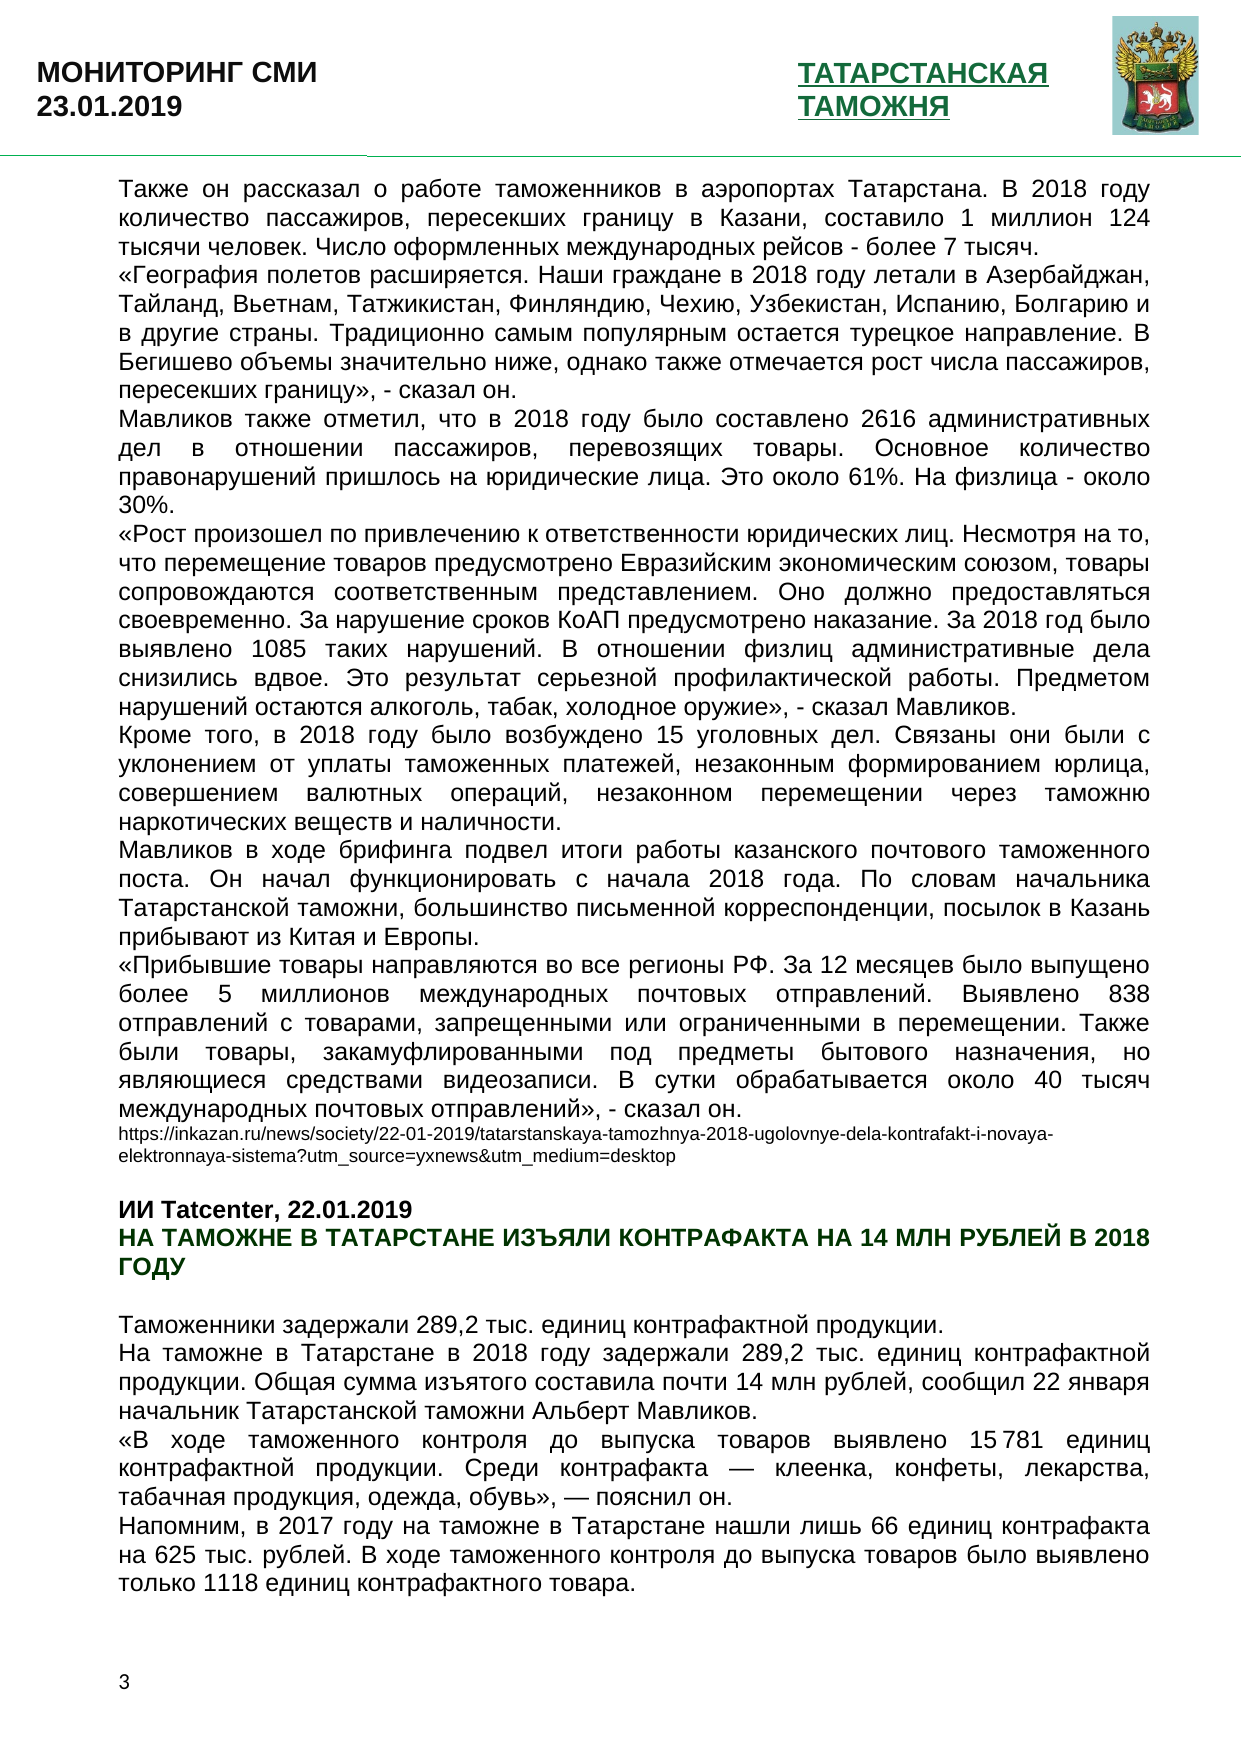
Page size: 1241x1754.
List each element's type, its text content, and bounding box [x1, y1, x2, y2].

text «В ходе таможенного контроля до выпуска товаров выявлено 15 781 единиц контрафактной продукции. Среди контрафакта — клеенка, конфеты, лекарства, табачная продукция, одежда, обувь», — пояснил он. [118, 1425, 1152, 1511]
text «Прибывшие товары направляются во все регионы РФ. За 12 месяцев было выпущено более 5 миллионов международных почтовых отправлений. Выявлено 838 отправлений с товарами, запрещенными или ограниченными в перемещении. Также были товары, закамуфлированными под предметы бытового назначения, но являющиеся средствами видеозаписи. В сутки обрабатывается около 40 тысяч международных почтовых отправлений», - сказал он. [118, 950, 1152, 1123]
text На таможне в Татарстане в 2018 году задержали 289,2 тыс. единиц контрафактной продукции. Общая сумма изъятого составила почти 14 млн рублей, сообщил 22 января начальник Татарстанской таможни Альберт Мавликов. [118, 1338, 1152, 1425]
text Таможенники задержали 289,2 тыс. единиц контрафактной продукции. [118, 1310, 1152, 1338]
text «География полетов расширяется. Наши граждане в 2018 году летали в Азербайджан, Тайланд, Вьетнам, Татжикистан, Финляндию, Чехию, Узбекистан, Испанию, Болгарию и в другие страны. Традиционно самым популярным остается турецкое направление. В Бегишево объемы значительно ниже, однако также отмечается рост числа пассажиров, пересекших границу», - сказал он. [118, 260, 1152, 404]
text «Рост произошел по привлечению к ответственности юридических лиц. Несмотря на то, что перемещение товаров предусмотрено Евразийским экономическим союзом, товары сопровождаются соответственным представлением. Оно должно предоставляться своевременно. За нарушение сроков КоАП предусмотрено наказание. За 2018 год было выявлено 1085 таких нарушений. В отношении физлиц административные дела снизились вдвое. Это результат серьезной профилактической работы. Предметом нарушений остаются алкоголь, табак, холодное оружие», - сказал Мавликов. [118, 519, 1152, 720]
text Мавликов также отметил, что в 2018 году было составлено 2616 административных дел в отношении пассажиров, перевозящих товары. Основное количество правонарушений пришлось на юридические лица. Это около 61%. На физлица - около 30%. [118, 404, 1152, 519]
text Кроме того, в 2018 году было возбуждено 15 уголовных дел. Связаны они были с уклонением от уплаты таможенных платежей, незаконным формированием юрлица, совершением валютных операций, незаконном перемещении через таможню наркотических веществ и наличности. [118, 720, 1152, 835]
text ИИ Тatcenter, 22.01.2019 [118, 1195, 1152, 1223]
picture [1111, 16, 1198, 133]
text НА ТАМОЖНЕ В ТАТАРСТАНЕ ИЗЪЯЛИ КОНТРАФАКТА НА 14 МЛН РУБЛЕЙ В 2018 ГОДУ [118, 1223, 1152, 1281]
text https://inkazan.ru/news/society/22-01-2019/tatarstanskaya-tamozhnya-2018-ugolovnye-dela-kontrafakt-i-novaya-elektronnaya-sistema?utm_source=yxnews&utm_medium=desktop [118, 1123, 1152, 1166]
text Мавликов в ходе брифинга подвел итоги работы казанского почтового таможенного поста. Он начал функционировать с начала 2018 года. По словам начальника Татарстанской таможни, большинство письменной корреспонденции, посылок в Казань прибывают из Китая и Европы. [118, 835, 1152, 950]
text Также он рассказал о работе таможенников в аэропортах Татарстана. В 2018 году количество пассажиров, пересекших границу в Казани, составило 1 миллион 124 тысячи человек. Число оформленных международных рейсов - более 7 тысяч. [118, 174, 1152, 260]
text Напомним, в 2017 году на таможне в Татарстане нашли лишь 66 единиц контрафакта на 625 тыс. рублей. В ходе таможенного контроля до выпуска товаров было выявлено только 1118 единиц контрафактного товара. [118, 1511, 1152, 1597]
